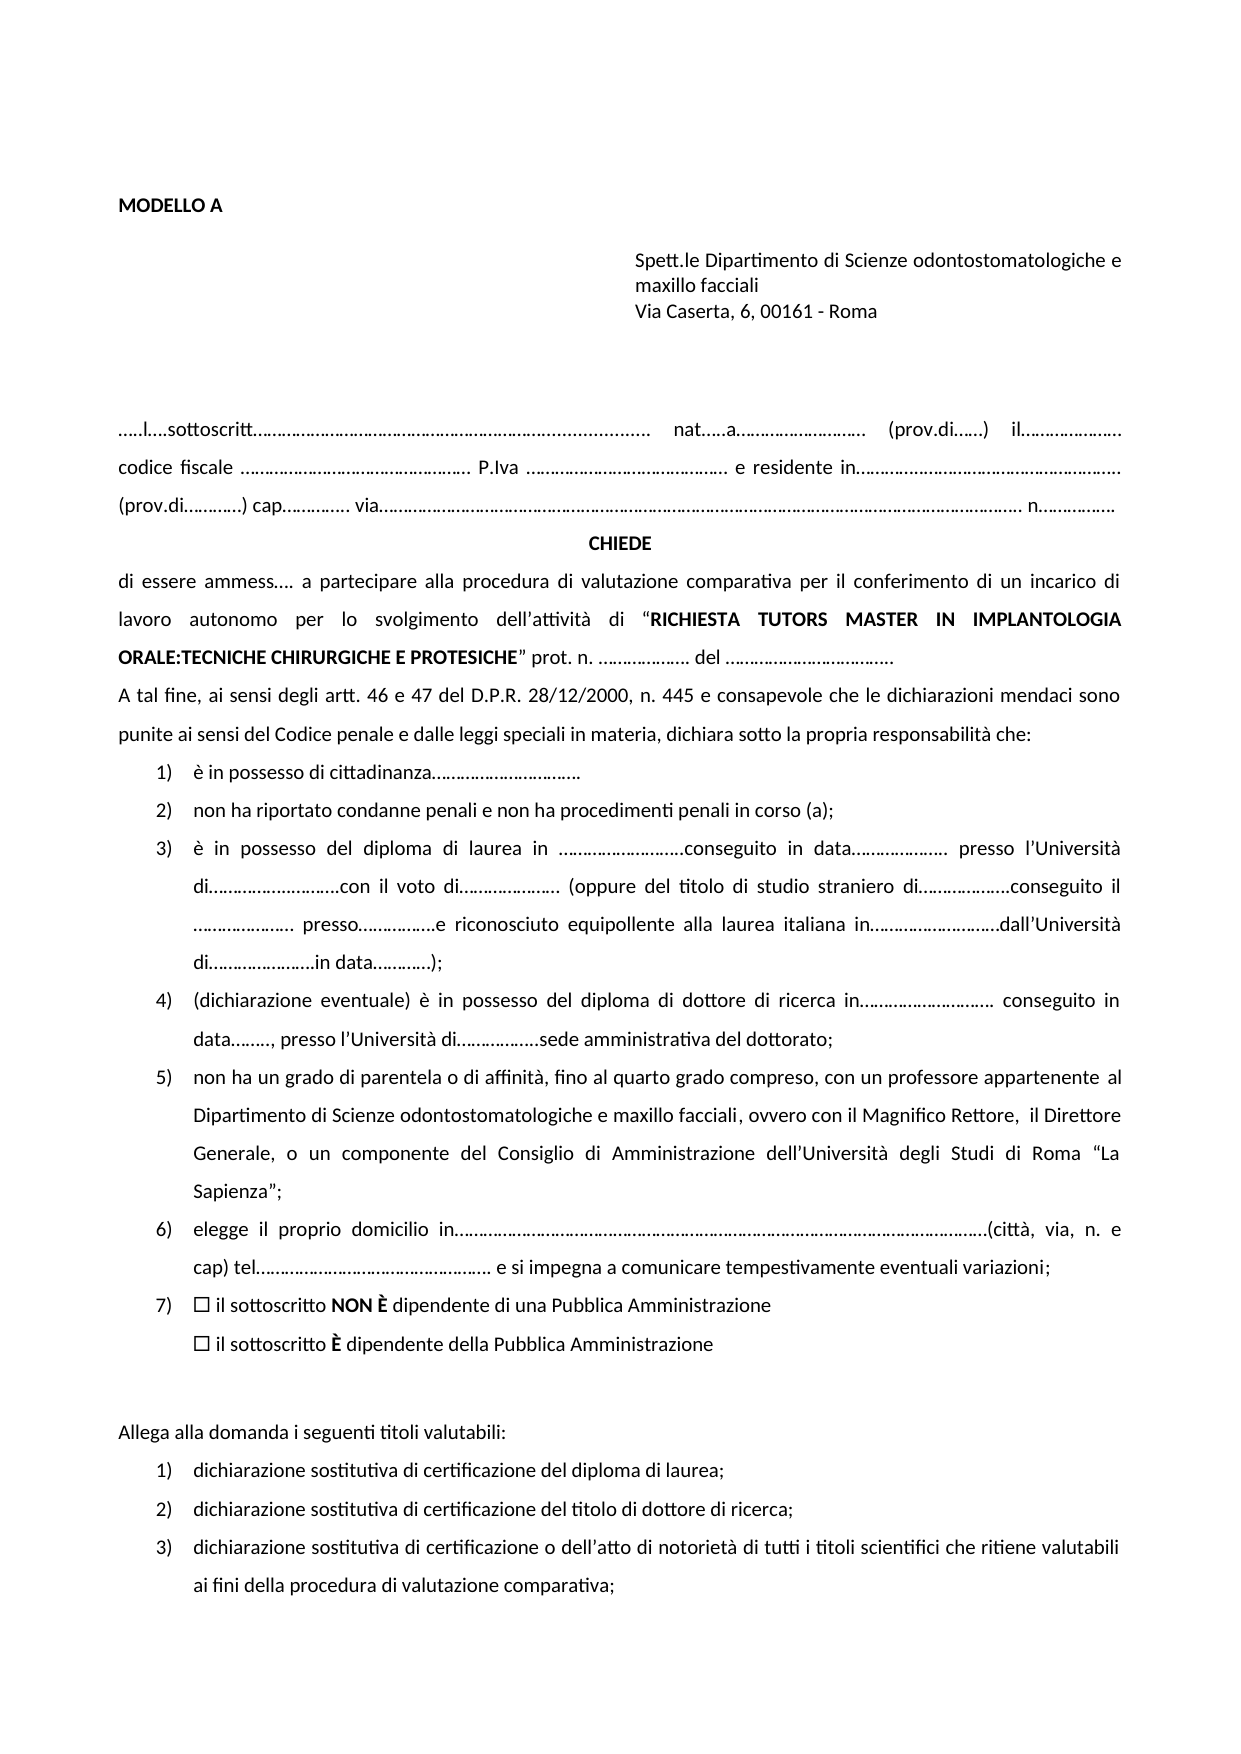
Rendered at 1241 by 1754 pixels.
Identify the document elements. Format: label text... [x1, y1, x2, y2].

text MODELLO A [118, 189, 1122, 218]
text …..l….sottoscritt……………………………………………………..................... nat…..a……………………… (prov.di……) il………………… codice fiscale ………………………………………… P.Iva …………………………………… e residente in…………..………………………………….. (prov.di…………) cap………….. via…………………………………………………………………………………………………………………….. n……………. [118, 416, 1122, 517]
text Allega alla domanda i seguenti titoli valutabili: [118, 1419, 1122, 1445]
list elegge il proprio domicilio in…………………………………………………………………………………………………(città, via, n. e cap) tel…………………………………………. e si impegna a comunicare tempestivamente eventuali variazioni; [156, 1216, 1122, 1280]
list è in possesso del diploma di laurea in ……………………..conseguito in data……………….. presso l’Università di……………..……….con il voto di………………… (oppure del titolo di studio straniero di……………….conseguito il ………………… presso…………….e riconosciuto equipollente alla laurea italiana in………………………dall’Università di………………….in data…………); [156, 835, 1122, 975]
text Spett.le Dipartimento di Scienze odontostomatologiche e maxillo facciali [635, 247, 1122, 298]
list dichiarazione sostitutiva di certificazione del titolo di dottore di ricerca; [156, 1496, 1122, 1521]
list dichiarazione sostitutiva di certificazione o dell’atto di notorietà di tutti i titoli scientifici che ritiene valutabili ai fini della procedura di valutazione comparativa; [156, 1534, 1122, 1597]
text CHIEDE [118, 530, 1122, 556]
list non ha riportato condanne penali e non ha procedimenti penali in corso (a); [156, 797, 1122, 822]
list non ha un grado di parentela o di affinità, fino al quarto grado compreso, con un professore appartenente al Dipartimento di Scienze odontostomatologiche e maxillo facciali, ovvero con il Magnifico Rettore, il Direttore Generale, o un componente del Consiglio di Amministrazione dell’Università degli Studi di Roma “La Sapienza”; [156, 1064, 1122, 1204]
list il sottoscritto NON È dipendente di una Pubblica Amministrazione il sottoscritto È dipendente della Pubblica Amministrazione [155, 1293, 1122, 1356]
list dichiarazione sostitutiva di certificazione del diploma di laurea; [156, 1458, 1122, 1483]
list (dichiarazione eventuale) è in possesso del diploma di dottore di ricerca in………………………. conseguito in data…….., presso l’Università di……………..sede amministrativa del dottorato; [156, 988, 1122, 1051]
text Via Caserta, 6, 00161 - Roma [635, 298, 1122, 323]
list è in possesso di cittadinanza…………………………. [156, 759, 1122, 784]
text A tal fine, ai sensi degli artt. 46 e 47 del D.P.R. 28/12/2000, n. 445 e consapevole che le dichiarazioni mendaci sono punite ai sensi del Codice penale e dalle leggi speciali in materia, dichiara sotto la propria responsabilità che: [118, 683, 1122, 746]
text di essere ammess…. a partecipare alla procedura di valutazione comparativa per il conferimento di un incarico di lavoro autonomo per lo svolgimento dell’attività di “RICHIESTA TUTORS MASTER IN IMPLANTOLOGIA ORALE:TECNICHE CHIRURGICHE E PROTESICHE” prot. n. ………………. del …………………………….. [118, 568, 1122, 670]
